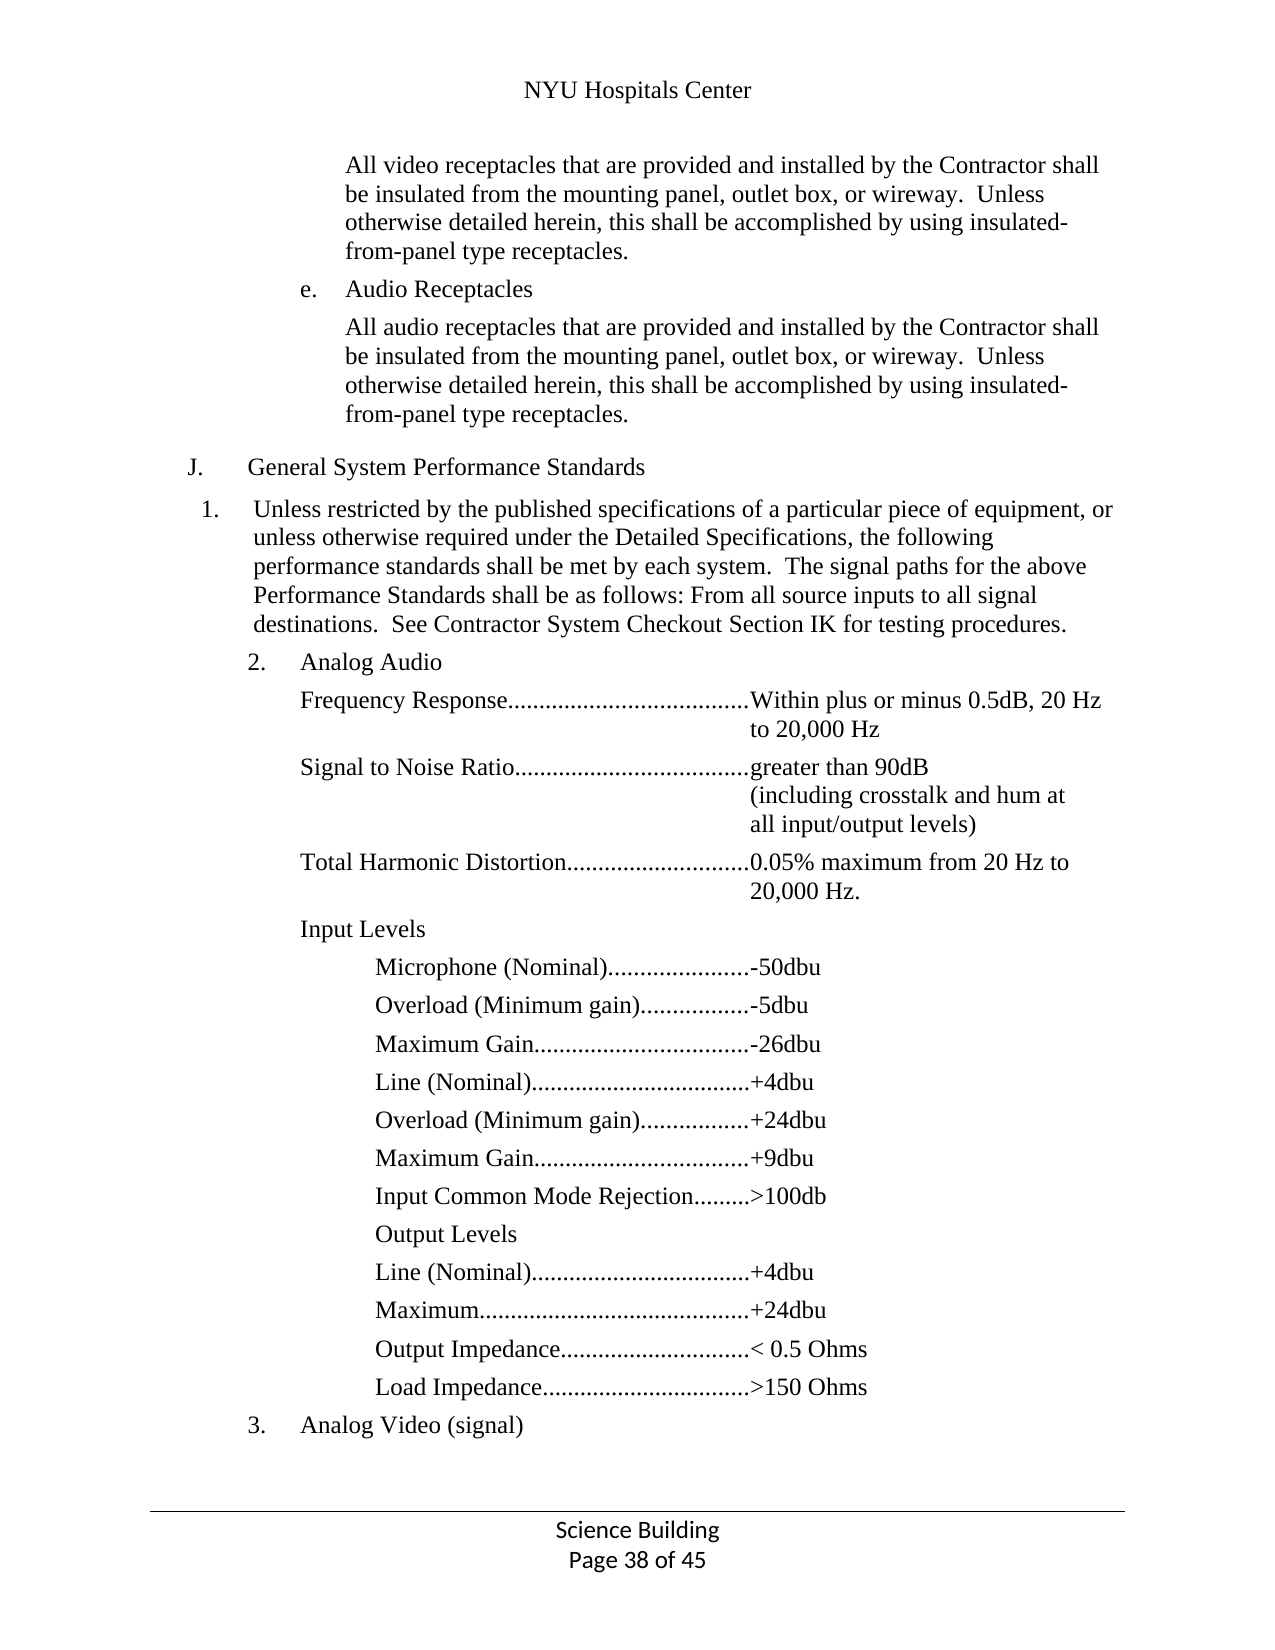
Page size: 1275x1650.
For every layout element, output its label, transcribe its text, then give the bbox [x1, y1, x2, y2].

list Frequency Response Within plus or minus 0.5dB, 20 Hz to 20,000 Hz [300, 685, 1125, 742]
list Line (Nominal) +4dbu [375, 1067, 1125, 1096]
list Maximum Gain +9dbu [375, 1143, 1125, 1172]
text Audio Receptacles [300, 274, 1125, 303]
list Overload (Minimum gain) +24dbu [375, 1105, 1125, 1134]
text Analog Audio [247, 647, 1125, 676]
list Signal to Noise Ratio greater than 90dB (including crosstalk and hum at all input/output levels) [300, 752, 1125, 838]
text Unless restricted by the published specifications of a particular piece of equipment, or unless otherwise required under the Detailed Specifications, the following performance standards shall be met by each system. The signal paths for the above Performance Standards shall be as follows: From all source inputs to all signal destinations. See Contractor System Checkout Section I-K for testing procedures. [201, 494, 1125, 637]
list Output Impedance < 0.5 Ohms [375, 1334, 1125, 1362]
list Maximum +24dbu [375, 1296, 1125, 1324]
list Microphone (Nominal) -50dbu [375, 952, 1125, 981]
text Analog Video (signal) [247, 1410, 1125, 1439]
list All video receptacles that are provided and installed by the Contractor shall be insulated from the mounting panel, outlet box, or wireway. Unless otherwise detailed herein, this shall be accomplished by using insulated-from-panel type receptacles. [345, 150, 1125, 265]
subtitle General System Performance Standards [187, 452, 1125, 481]
list Total Harmonic Distortion 0.05% maximum from 20 Hz to 20,000 Hz. [300, 847, 1125, 905]
list Input Common Mode Rejection >100db [375, 1181, 1125, 1210]
list Line (Nominal) +4dbu [375, 1257, 1125, 1286]
list Output Levels [375, 1219, 1125, 1248]
list Maximum Gain -26dbu [375, 1029, 1125, 1057]
list Overload (Minimum gain) -5dbu [375, 991, 1125, 1019]
list All audio receptacles that are provided and installed by the Contractor shall be insulated from the mounting panel, outlet box, or wireway. Unless otherwise detailed herein, this shall be accomplished by using insulated-from-panel type receptacles. [345, 312, 1125, 427]
list Input Levels [300, 914, 1125, 943]
list Load Impedance >150 Ohms [375, 1372, 1125, 1401]
